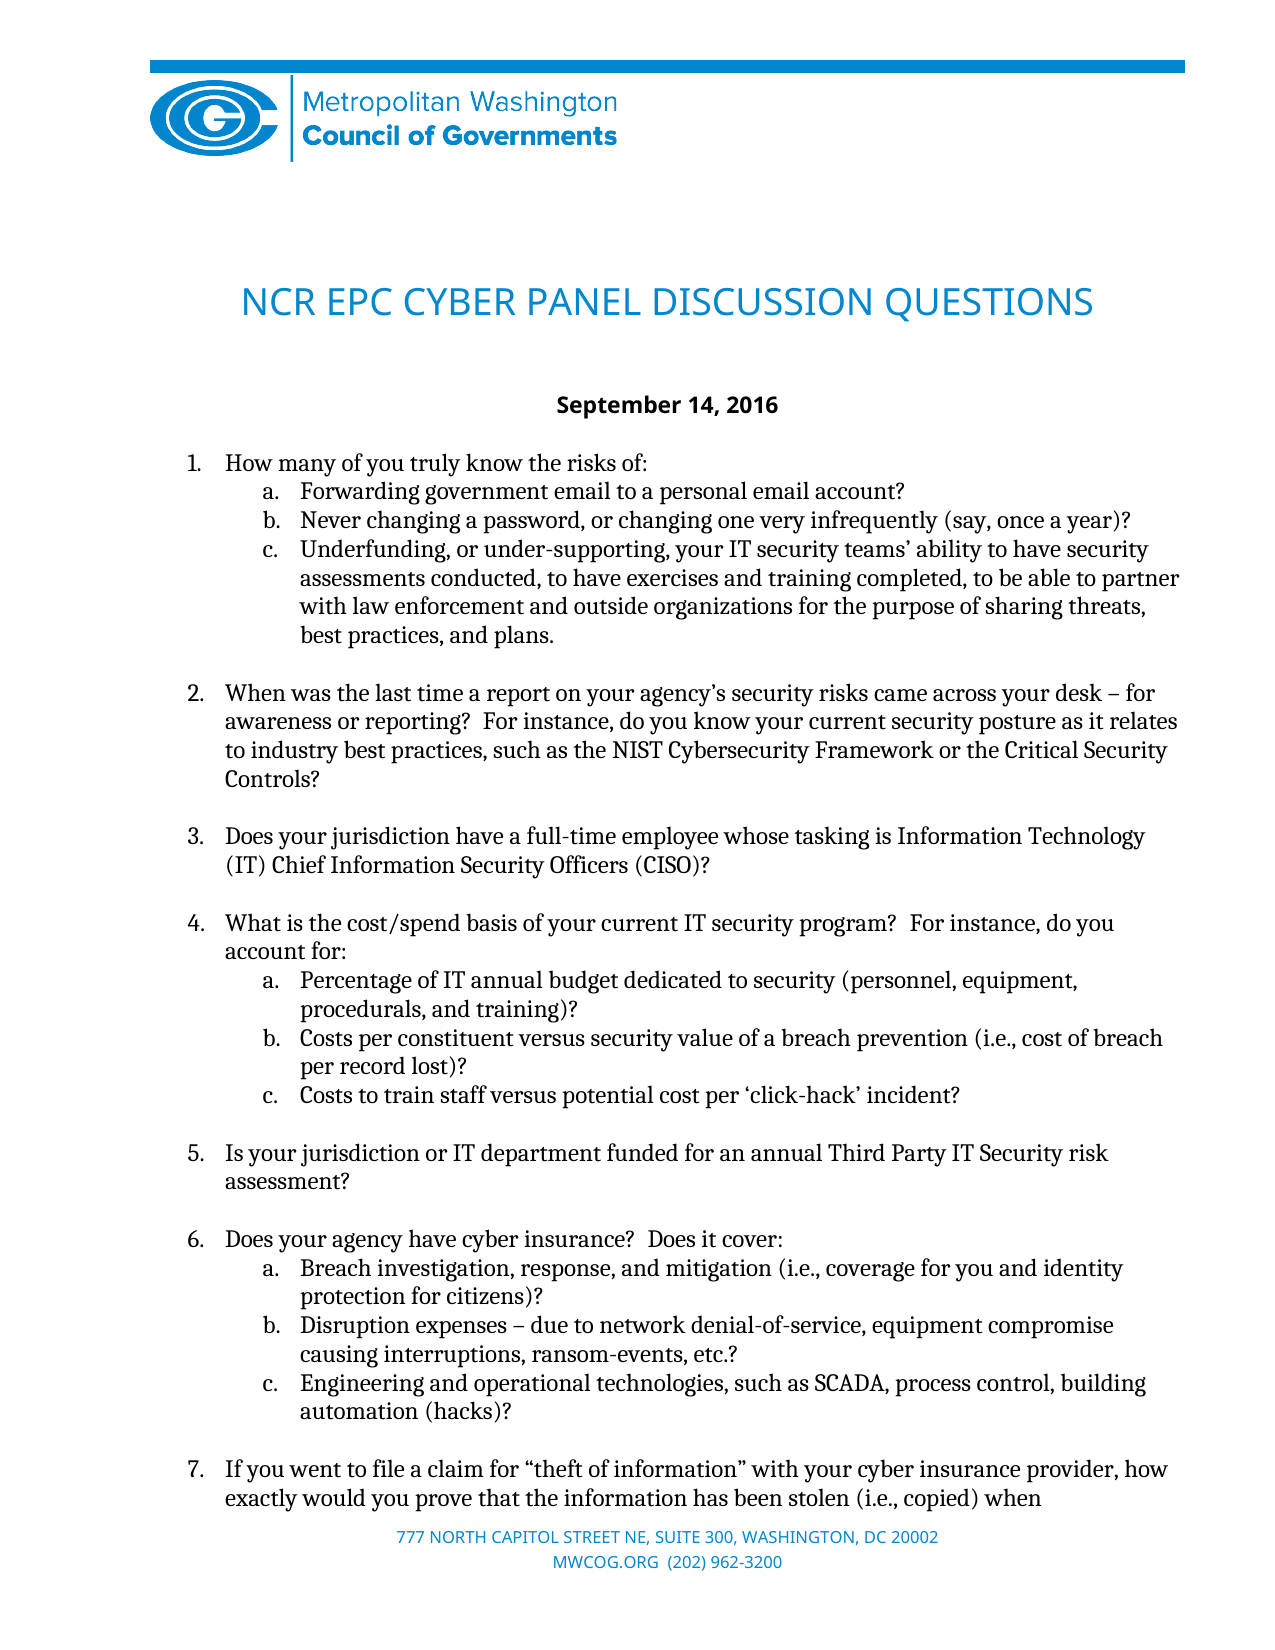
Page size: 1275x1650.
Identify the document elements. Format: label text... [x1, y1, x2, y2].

list If you went to file a claim for “theft of information” with your cyber insurance provider, how exactly would you prove that the information has been stolen (i.e., copied) when [187, 1455, 1185, 1512]
list Does your agency have cyber insurance? Does it cover: [187, 1225, 1185, 1253]
list Costs per constituent versus security value of a breach prevention (i.e., cost of breach per record lost)? [262, 1023, 1185, 1081]
list When was the last time a report on your agency’s security risks came across your desk – for awareness or reporting? For instance, do you know your current security posture as it relates to industry best practices, such as the NIST Cybersecurity Framework or the Critical Security Controls? [187, 678, 1185, 793]
picture [150, 75, 617, 162]
list Costs to train staff versus potential cost per ‘click-hack’ incident? [262, 1081, 1185, 1110]
list Engineering and operational technologies, such as SCADA, process control, building automation (hacks)? [262, 1368, 1185, 1426]
text September 14, 2016 [150, 388, 1185, 420]
list Is your jurisdiction or IT department funded for an annual Third Party IT Security risk assessment? [187, 1138, 1185, 1196]
picture [677, 1531, 681, 1541]
picture [572, 1531, 581, 1543]
list Underfunding, or under-supporting, your IT security teams’ ability to have security assessments conducted, to have exercises and training completed, to be able to partner with law enforcement and outside organizations for the purpose of sharing threats, best practices, and plans. [262, 535, 1185, 650]
list Disruption expenses – due to network denial-of-service, equipment compromise causing interruptions, ransom-events, etc.? [262, 1311, 1185, 1368]
text NCR EPC Cyber Panel Discussion Questions [150, 275, 1185, 326]
list What is the cost/spend basis of your current IT security program? For instance, do you account for: [187, 908, 1185, 966]
list Breach investigation, response, and mitigation (i.e., coverage for you and identity protection for citizens)? [262, 1253, 1185, 1311]
list Never changing a password, or changing one very infrequently (say, once a year)? [262, 506, 1185, 535]
list How many of you truly know the risks of: [187, 448, 1185, 477]
list Forwarding government email to a personal email account? [262, 477, 1185, 506]
picture [465, 1531, 474, 1543]
picture [865, 1531, 870, 1541]
list Percentage of IT annual budget dedicated to security (personnel, equipment, procedurals, and training)? [262, 966, 1185, 1023]
list Does your jurisdiction have a full-time employee whose tasking is Information Technology (IT) Chief Information Security Officers (CISO)? [187, 822, 1185, 880]
